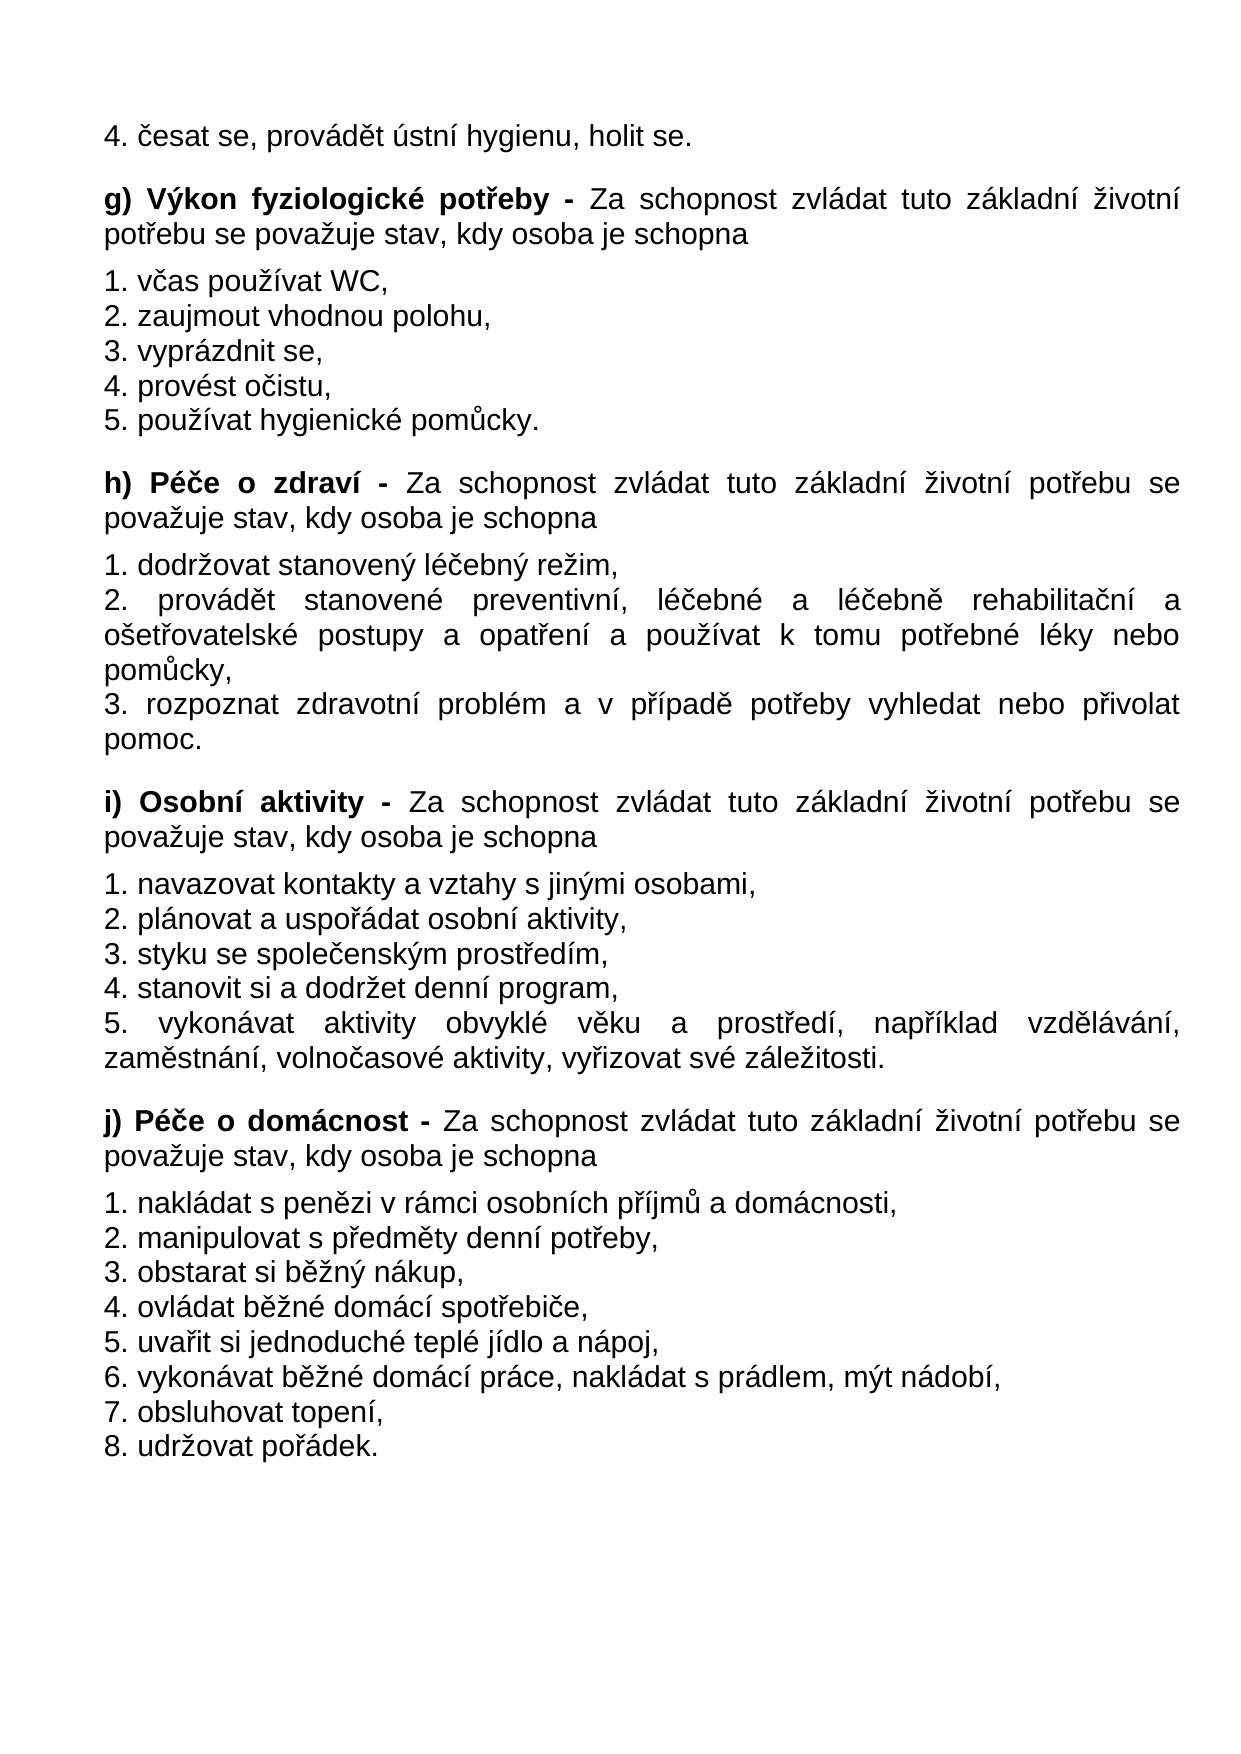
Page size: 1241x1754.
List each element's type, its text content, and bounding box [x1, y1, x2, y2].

text 1. nakládat s penězi v rámci osobních příjmů a domácnosti, [103, 1185, 1181, 1220]
text 2. manipulovat s předměty denní potřeby, [103, 1220, 1181, 1254]
text g) Výkon fyziologické potřeby - Za schopnost zvládat tuto základní životní potřebu se považuje stav, kdy osoba je schopna [103, 181, 1181, 251]
text 3. styku se společenským prostředím, [103, 936, 1181, 970]
text 2. plánovat a uspořádat osobní aktivity, [103, 901, 1181, 936]
text 2. provádět stanovené preventivní, léčebné a léčebně rehabilitační a ošetřovatelské postupy a opatření a používat k tomu potřebné léky nebo pomůcky, [103, 582, 1181, 686]
text 3. vyprázdnit se, [103, 333, 1181, 367]
text j) Péče o domácnost - Za schopnost zvládat tuto základní životní potřebu se považuje stav, kdy osoba je schopna [103, 1103, 1181, 1172]
text 5. používat hygienické pomůcky. [103, 402, 1181, 437]
text 4. stanovit si a dodržet denní program, [103, 970, 1181, 1005]
text 1. dodržovat stanovený léčebný režim, [103, 547, 1181, 582]
text 5. vykonávat aktivity obvyklé věku a prostředí, například vzdělávání, zaměstnání, volnočasové aktivity, vyřizovat své záležitosti. [103, 1005, 1181, 1075]
text 5. uvařit si jednoduché teplé jídlo a nápoj, [103, 1324, 1181, 1359]
text h) Péče o zdraví - Za schopnost zvládat tuto základní životní potřebu se považuje stav, kdy osoba je schopna [103, 465, 1181, 535]
text 7. obsluhovat topení, [103, 1394, 1181, 1428]
text 4. ovládat běžné domácí spotřebiče, [103, 1289, 1181, 1324]
text 3. rozpoznat zdravotní problém a v případě potřeby vyhledat nebo přivolat pomoc. [103, 686, 1181, 756]
text i) Osobní aktivity - Za schopnost zvládat tuto základní životní potřebu se považuje stav, kdy osoba je schopna [103, 784, 1181, 853]
text 2. zaujmout vhodnou polohu, [103, 298, 1181, 333]
text 4. provést očistu, [103, 367, 1181, 402]
text 3. obstarat si běžný nákup, [103, 1254, 1181, 1289]
text 6. vykonávat běžné domácí práce, nakládat s prádlem, mýt nádobí, [103, 1359, 1181, 1394]
text 8. udržovat pořádek. [103, 1428, 1181, 1463]
text 1. navazovat kontakty a vztahy s jinými osobami, [103, 866, 1181, 901]
text 1. včas používat WC, [103, 263, 1181, 298]
text 4. česat se, provádět ústní hygienu, holit se. [103, 118, 1181, 153]
